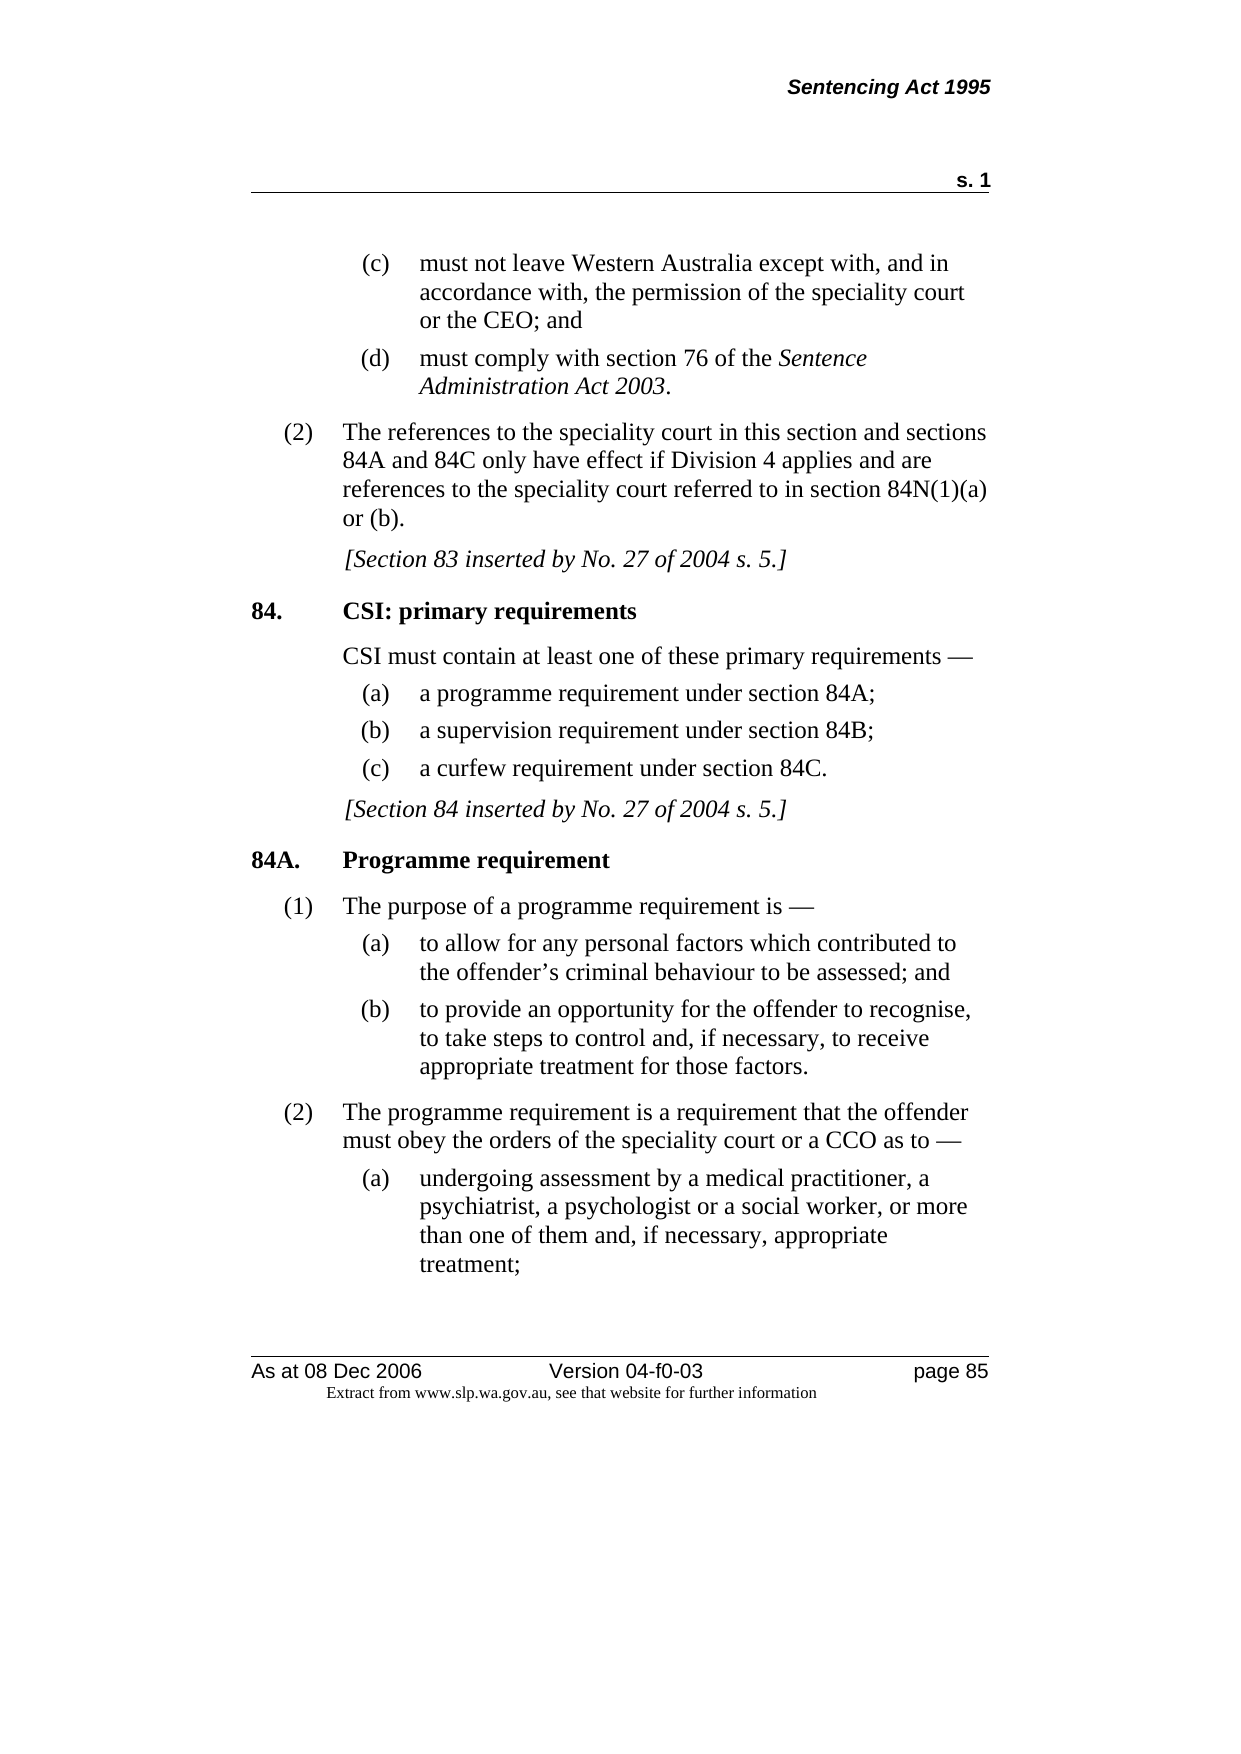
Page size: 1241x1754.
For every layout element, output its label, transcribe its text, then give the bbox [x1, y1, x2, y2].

subtitle 84. CSI: primary requirements [251, 596, 989, 625]
text (1) The purpose of a programme requirement is — [251, 891, 989, 920]
text (a) a programme requirement under section 84A; [251, 678, 989, 707]
text (c) must not leave Western Australia except with, and in accordance with, the permission of the speciality court or the CEO; and [251, 248, 989, 334]
text [Section 84 inserted by No. 27 of 2004 s. 5.] [251, 794, 989, 823]
text (d) must comply with section 76 of the Sentence Administration Act 2003. [251, 343, 989, 400]
text (c) a curfew requirement under section 84C. [251, 753, 989, 781]
text (a) undergoing assessment by a medical practitioner, a psychiatrist, a psychologist or a social worker, or more than one of them and, if necessary, appropriate treatment; [251, 1163, 989, 1278]
text [Section 83 inserted by No. 27 of 2004 s. 5.] [251, 544, 989, 573]
text (2) The programme requirement is a requirement that the offender must obey the orders of the speciality court or a CCO as to — [251, 1097, 989, 1154]
text (2) The references to the speciality court in this section and sections 84A and 84C only have effect if Division 4 applies and are references to the speciality court referred to in section 84N(1)(a) or (b). [251, 417, 989, 532]
subtitle 84A. Programme requirement [251, 846, 989, 874]
text CSI must contain at least one of these primary requirements — [251, 641, 989, 670]
text (b) to provide an opportunity for the offender to recognise, to take steps to control and, if necessary, to receive appropriate treatment for those factors. [251, 994, 989, 1080]
text (b) a supervision requirement under section 84B; [251, 716, 989, 744]
text (a) to allow for any personal factors which contributed to the offender’s criminal behaviour to be assessed; and [251, 928, 989, 986]
